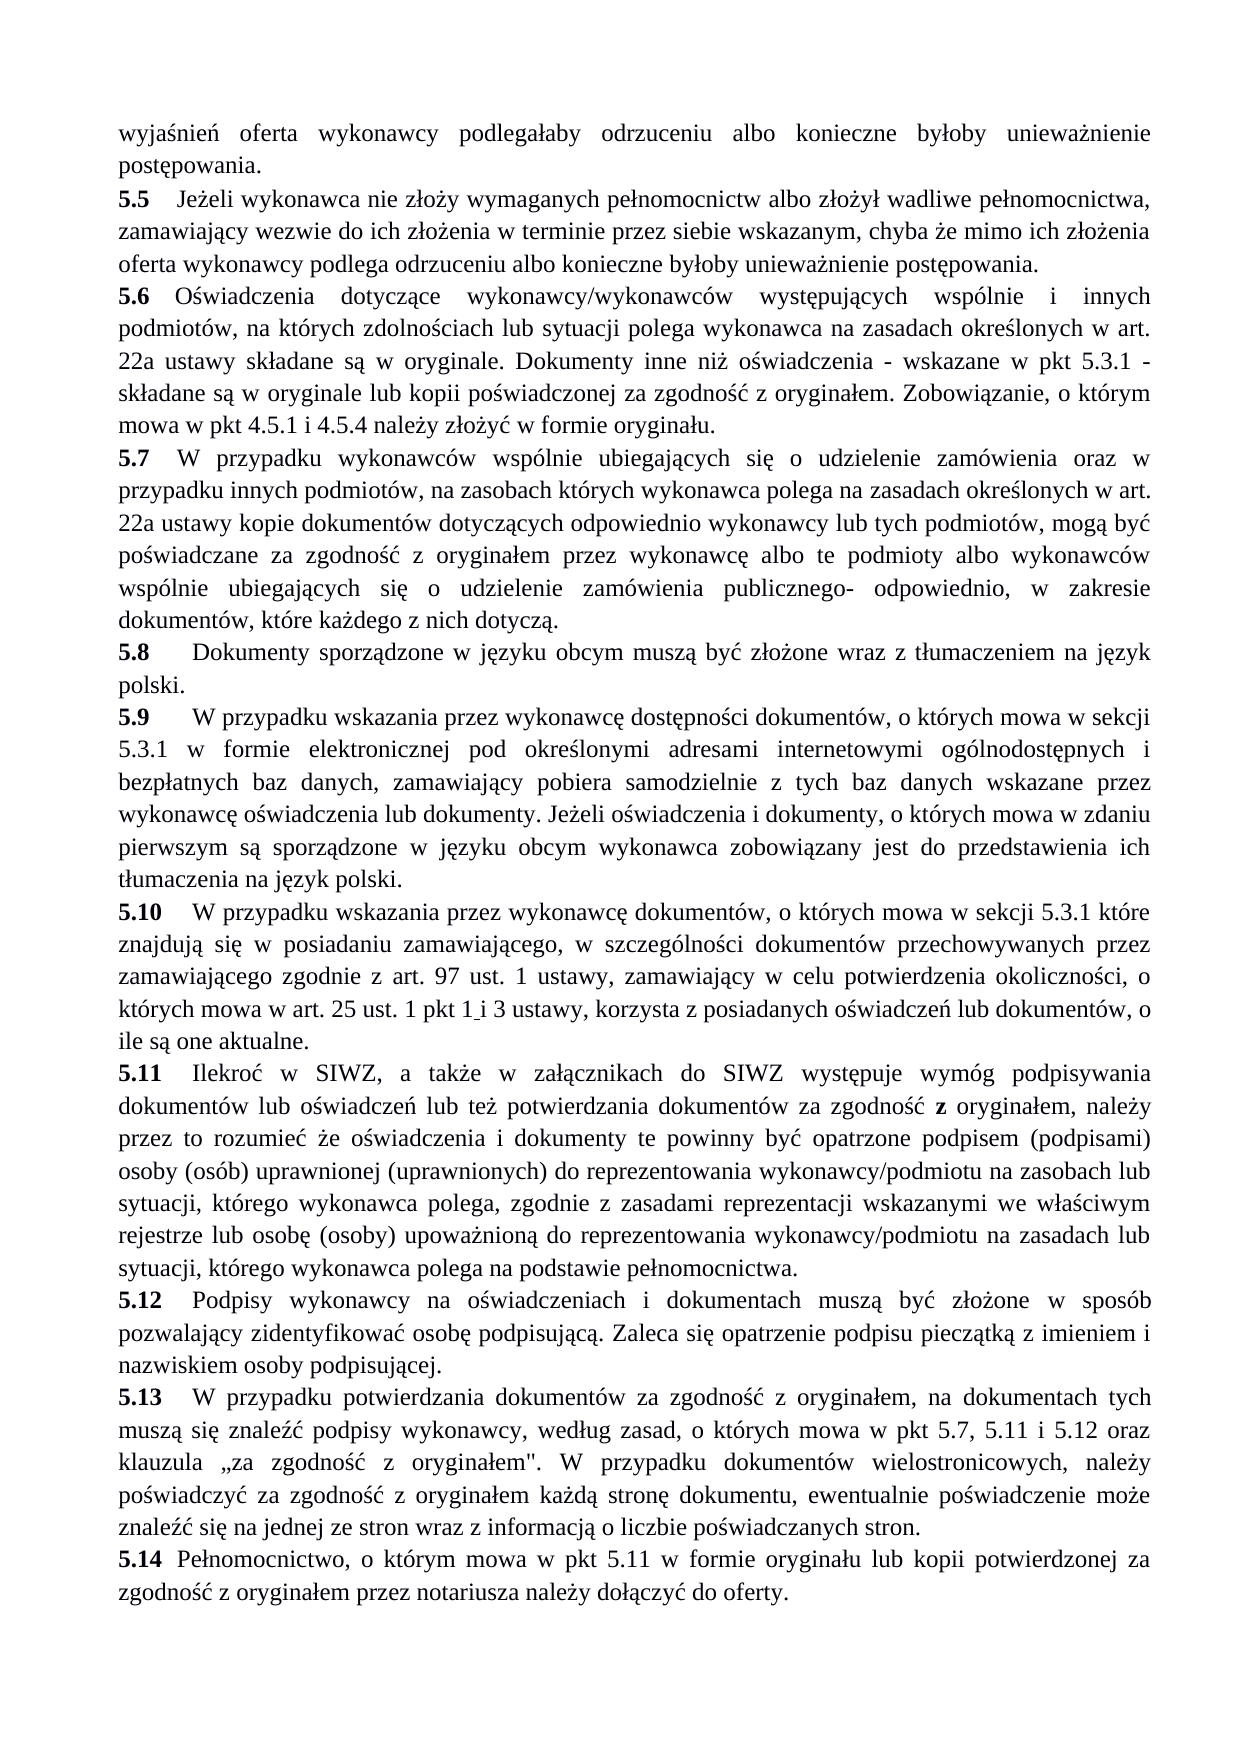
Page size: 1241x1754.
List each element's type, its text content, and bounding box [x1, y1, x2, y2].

list W przypadku wskazania przez wykonawcę dostępności dokumentów, o których mowa w sekcji 5.3.1 w formie elektronicznej pod określonymi adresami internetowymi ogólnodostępnych i bezpłatnych baz danych, zamawiający pobiera samodzielnie z tych baz danych wskazane przez wykonawcę oświadczenia lub dokumenty. Jeżeli oświadczenia i dokumenty, o których mowa w zdaniu pierwszym są sporządzone w języku obcym wykonawca zobowiązany jest do przedstawienia ich tłumaczenia na język polski. [118, 702, 1152, 893]
list Pełnomocnictwo, o którym mowa w pkt 5.11 w formie oryginału lub kopii potwierdzonej za zgodność z oryginałem przez notariusza należy dołączyć do oferty. [118, 1544, 1152, 1606]
list Podpisy wykonawcy na oświadczeniach i dokumentach muszą być złożone w sposób pozwalający zidentyfikować osobę podpisującą. Zaleca się opatrzenie podpisu pieczątką z imieniem i nazwiskiem osoby podpisującej. [118, 1285, 1152, 1379]
list Ilekroć w SIWZ, a także w załącznikach do SIWZ występuje wymóg podpisywania dokumentów lub oświadczeń lub też potwierdzania dokumentów za zgodność z oryginałem, należy przez to rozumieć że oświadczenia i dokumenty te powinny być opatrzone podpisem (podpisami) osoby (osób) uprawnionej (uprawnionych) do reprezentowania wykonawcy/podmiotu na zasobach lub sytuacji, którego wykonawca polega, zgodnie z zasadami reprezentacji wskazanymi we właściwym rejestrze lub osobę (osoby) upoważnioną do reprezentowania wykonawcy/podmiotu na zasadach lub sytuacji, którego wykonawca polega na podstawie pełnomocnictwa. [118, 1058, 1152, 1282]
list Dokumenty sporządzone w języku obcym muszą być złożone wraz z tłumaczeniem na język polski. [118, 637, 1152, 698]
list W przypadku wskazania przez wykonawcę dokumentów, o których mowa w sekcji 5.3.1 które znajdują się w posiadaniu zamawiającego, w szczególności dokumentów przechowywanych przez zamawiającego zgodnie z art. 97 ust. 1 ustawy, zamawiający w celu potwierdzenia okoliczności, o których mowa w art. 25 ust. 1 pkt 1 i 3 ustawy, korzysta z posiadanych oświadczeń lub dokumentów, o ile są one aktualne. [118, 897, 1152, 1055]
list Jeżeli wykonawca nie złoży wymaganych pełnomocnictw albo złożył wadliwe pełnomocnictwa, zamawiający wezwie do ich złożenia w terminie przez siebie wskazanym, chyba że mimo ich złożenia oferta wykonawcy podlega odrzuceniu albo konieczne byłoby unieważnienie postępowania. [118, 184, 1152, 277]
list W przypadku potwierdzania dokumentów za zgodność z oryginałem, na dokumentach tych muszą się znaleźć podpisy wykonawcy, według zasad, o których mowa w pkt 5.7, 5.11 i 5.12 oraz klauzula „za zgodność z oryginałem". W przypadku dokumentów wielostronicowych, należy poświadczyć za zgodność z oryginałem każdą stronę dokumentu, ewentualnie poświadczenie może znaleźć się na jednej ze stron wraz z informacją o liczbie poświadczanych stron. [118, 1382, 1152, 1541]
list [118, 118, 1152, 179]
list W przypadku wykonawców wspólnie ubiegających się o udzielenie zamówienia oraz w przypadku innych podmiotów, na zasobach których wykonawca polega na zasadach określonych w art. 22a ustawy kopie dokumentów dotyczących odpowiednio wykonawcy lub tych podmiotów, mogą być poświadczane za zgodność z oryginałem przez wykonawcę albo te podmioty albo wykonawców wspólnie ubiegających się o udzielenie zamówienia publicznego- odpowiednio, w zakresie dokumentów, które każdego z nich dotyczą. [118, 443, 1152, 634]
list Oświadczenia dotyczące wykonawcy/wykonawców występujących wspólnie i innych podmiotów, na których zdolnościach lub sytuacji polega wykonawca na zasadach określonych w art. 22a ustawy składane są w oryginale. Dokumenty inne niż oświadczenia - wskazane w pkt 5.3.1 - składane są w oryginale lub kopii poświadczonej za zgodność z oryginałem. Zobowiązanie, o którym mowa w pkt 4.5.1 i 4.5.4 należy złożyć w formie oryginału. [118, 281, 1152, 439]
